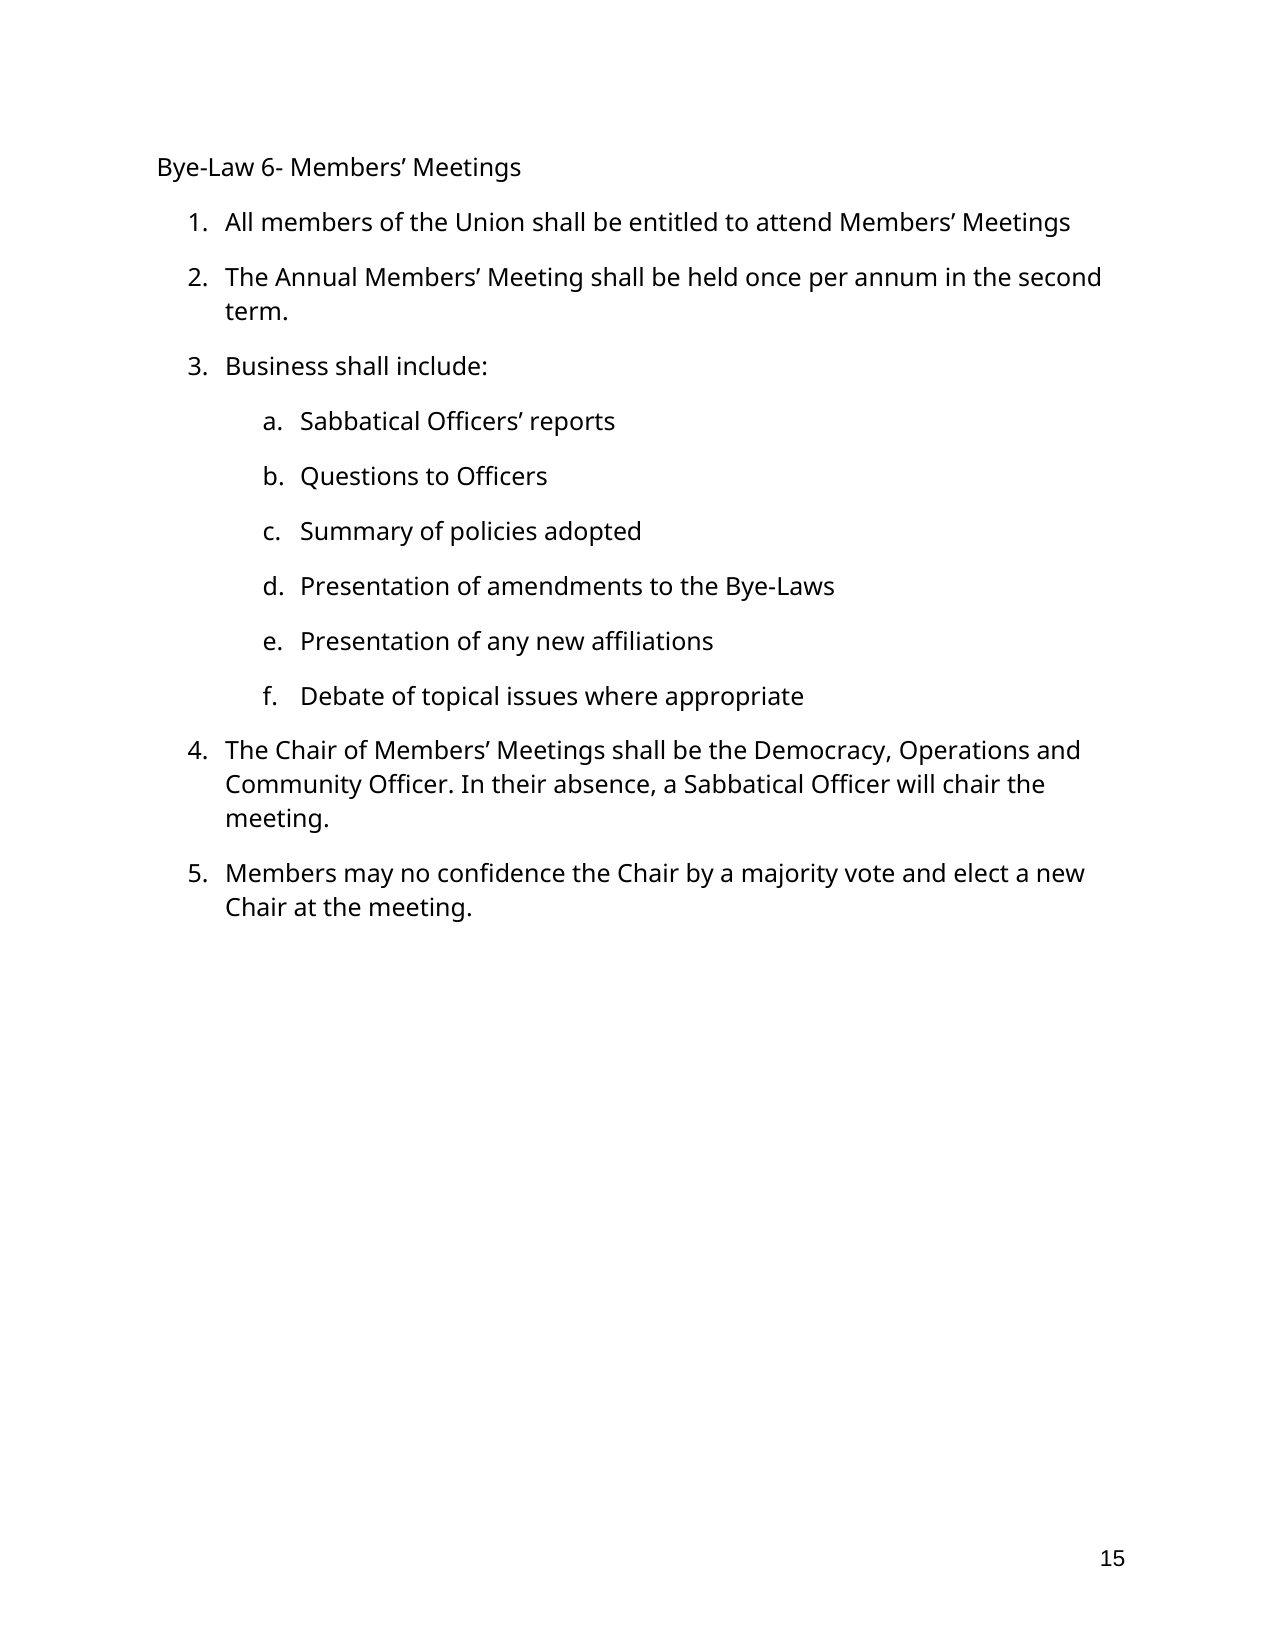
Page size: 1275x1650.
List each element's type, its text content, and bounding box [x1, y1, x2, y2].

list All members of the Union shall be entitled to attend Members’ Meetings [187, 205, 1125, 239]
list Questions to Officers [262, 458, 1125, 493]
list Members may no confidence the Chair by a majority vote and elect a new Chair at the meeting. [187, 856, 1125, 924]
subtitle Bye-Law 6- Members’ Meetings [150, 150, 1125, 184]
list Business shall include: [187, 349, 1125, 383]
list The Chair of Members’ Meetings shall be the Democracy, Operations and Community Officer. In their absence, a Sabbatical Officer will chair the meeting. [187, 733, 1125, 835]
list Presentation of any new affiliations [262, 623, 1125, 657]
list Sabbatical Officers’ reports [262, 404, 1125, 438]
list The Annual Members’ Meeting shall be held once per annum in the second term. [187, 260, 1125, 328]
list Debate of topical issues where appropriate [262, 678, 1125, 712]
list Summary of policies adopted [262, 513, 1125, 547]
list Presentation of amendments to the Bye-Laws [262, 568, 1125, 602]
